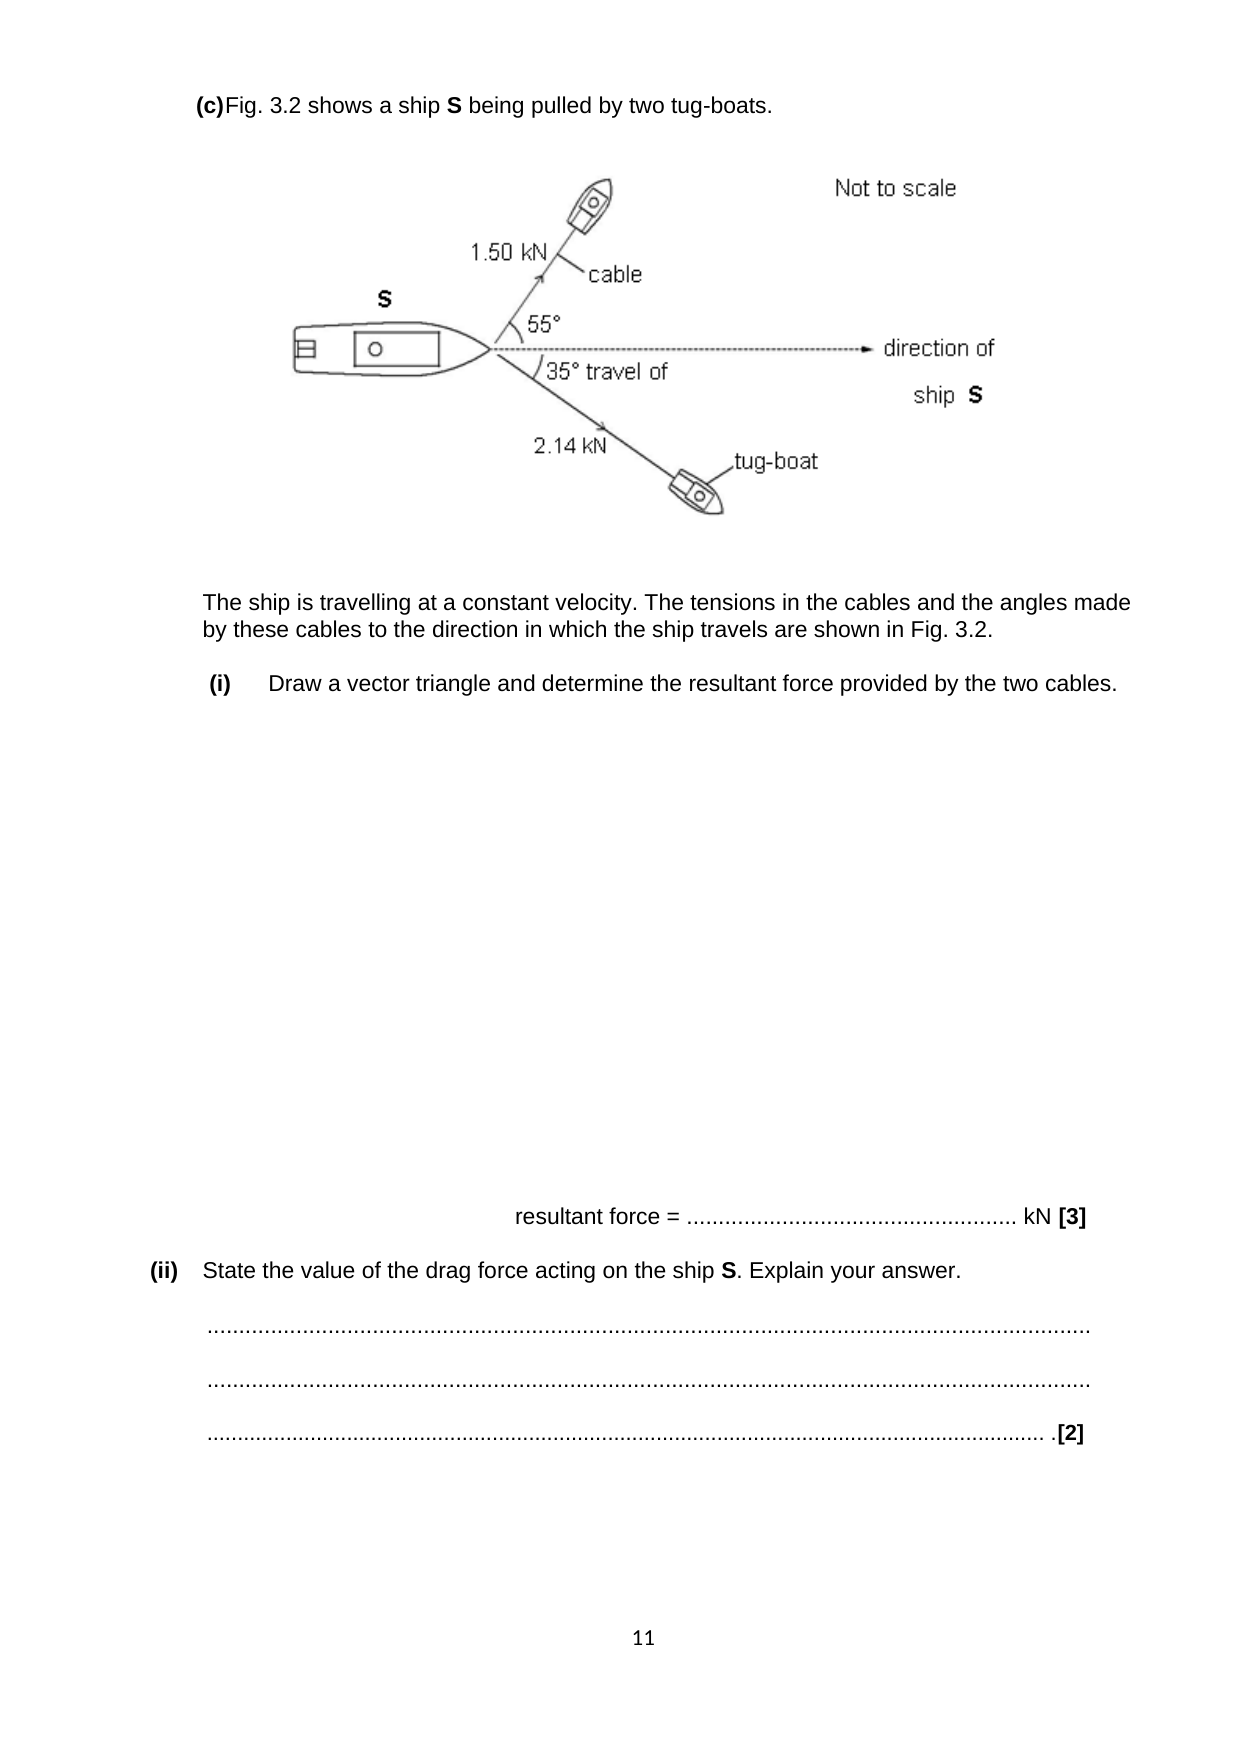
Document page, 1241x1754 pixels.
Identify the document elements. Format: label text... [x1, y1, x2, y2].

text resultant force = .................................................... kN [3] [515, 1203, 1136, 1229]
text ........................................................................................................................................... [207, 1312, 1136, 1338]
list State the value of the drag force acting on the ship S. Explain your answer. [150, 1257, 1136, 1283]
list Draw a vector triangle and determine the resultant force provided by the two cables. [202, 670, 1136, 696]
text (c) Fig. 3.2 shows a ship S being pulled by two tug-boats. [150, 92, 1136, 119]
text The ship is travelling at a constant velocity. The tensions in the cables and the angles made by these cables to the direction in which the ship travels are shown in Fig. 3.2. [202, 589, 1136, 642]
text .......................................................................................................................................... .[2] [207, 1419, 1136, 1444]
picture [271, 154, 1015, 535]
text ........................................................................................................................................... [207, 1366, 1136, 1392]
